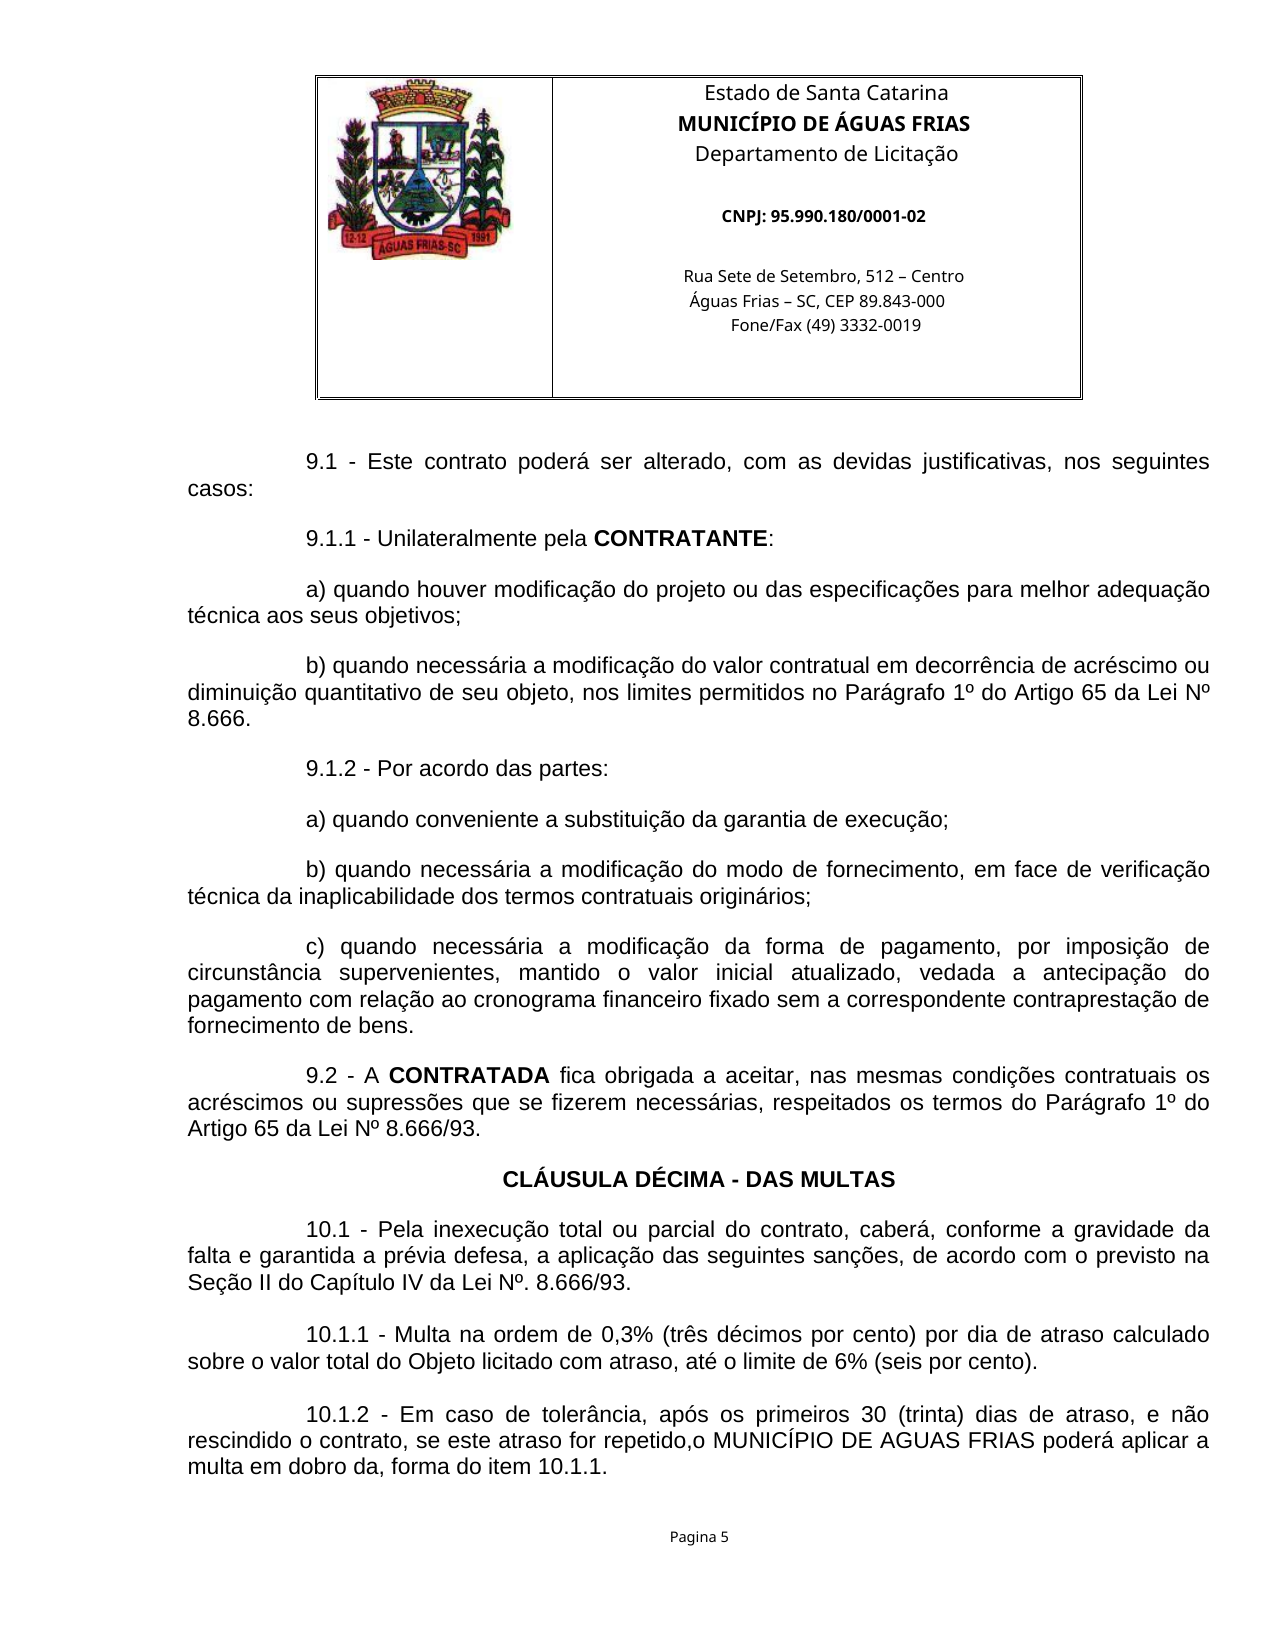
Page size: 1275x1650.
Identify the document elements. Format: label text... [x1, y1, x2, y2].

text 9.1.1 - Unilateralmente pela CONTRATANTE: [187, 525, 1211, 551]
text 9.1.2 - Por acordo das partes: [187, 755, 1211, 782]
text 9.2 - A CONTRATADA fica obrigada a aceitar, nas mesmas condições contratuais os acréscimos ou supressões que se fizerem necessárias, respeitados os termos do Parágrafo 1º do Artigo 65 da Lei Nº 8.666/93. [187, 1062, 1211, 1142]
text 10.1 - Pela inexecução total ou parcial do contrato, caberá, conforme a gravidade da falta e garantida a prévia defesa, a aplicação das seguintes sanções, de acordo com o previsto na Seção II do Capítulo IV da Lei Nº. 8.666/93. [187, 1216, 1211, 1295]
text a) quando conveniente a substituição da garantia de execução; [187, 806, 1211, 832]
text 10.1.1 - Multa na ordem de 0,3% (três décimos por cento) por dia de atraso calculado sobre o valor total do Objeto licitado com atraso, até o limite de 6% (seis por cento). [187, 1321, 1211, 1374]
text c) quando necessária a modificação da forma de pagamento, por imposição de circunstância supervenientes, mantido o valor inicial atualizado, vedada a antecipação do pagamento com relação ao cronograma financeiro fixado sem a correspondente contraprestação de fornecimento de bens. [187, 933, 1211, 1038]
text a) quando houver modificação do projeto ou das especificações para melhor adequação técnica aos seus objetivos; [187, 576, 1211, 628]
text 10.1.2 - Em caso de tolerância, após os primeiros 30 (trinta) dias de atraso, e não rescindido o contrato, se este atraso for repetido,o MUNICÍPIO DE AGUAS FRIAS poderá aplicar a multa em dobro da, forma do item 10.1.1. [187, 1401, 1211, 1479]
text b) quando necessária a modificação do valor contratual em decorrência de acréscimo ou diminuição quantitativo de seu objeto, nos limites permitidos no Parágrafo 1º do Artigo 65 da Lei Nº 8.666. [187, 652, 1211, 731]
text CLÁUSULA DÉCIMA - DAS MULTAS [187, 1166, 1211, 1192]
picture [327, 78, 514, 260]
text 9.1 - Este contrato poderá ser alterado, com as devidas justificativas, nos seguintes casos: [187, 448, 1211, 501]
text b) quando necessária a modificação do modo de fornecimento, em face de verificação técnica da inaplicabilidade dos termos contratuais originários; [187, 856, 1211, 909]
